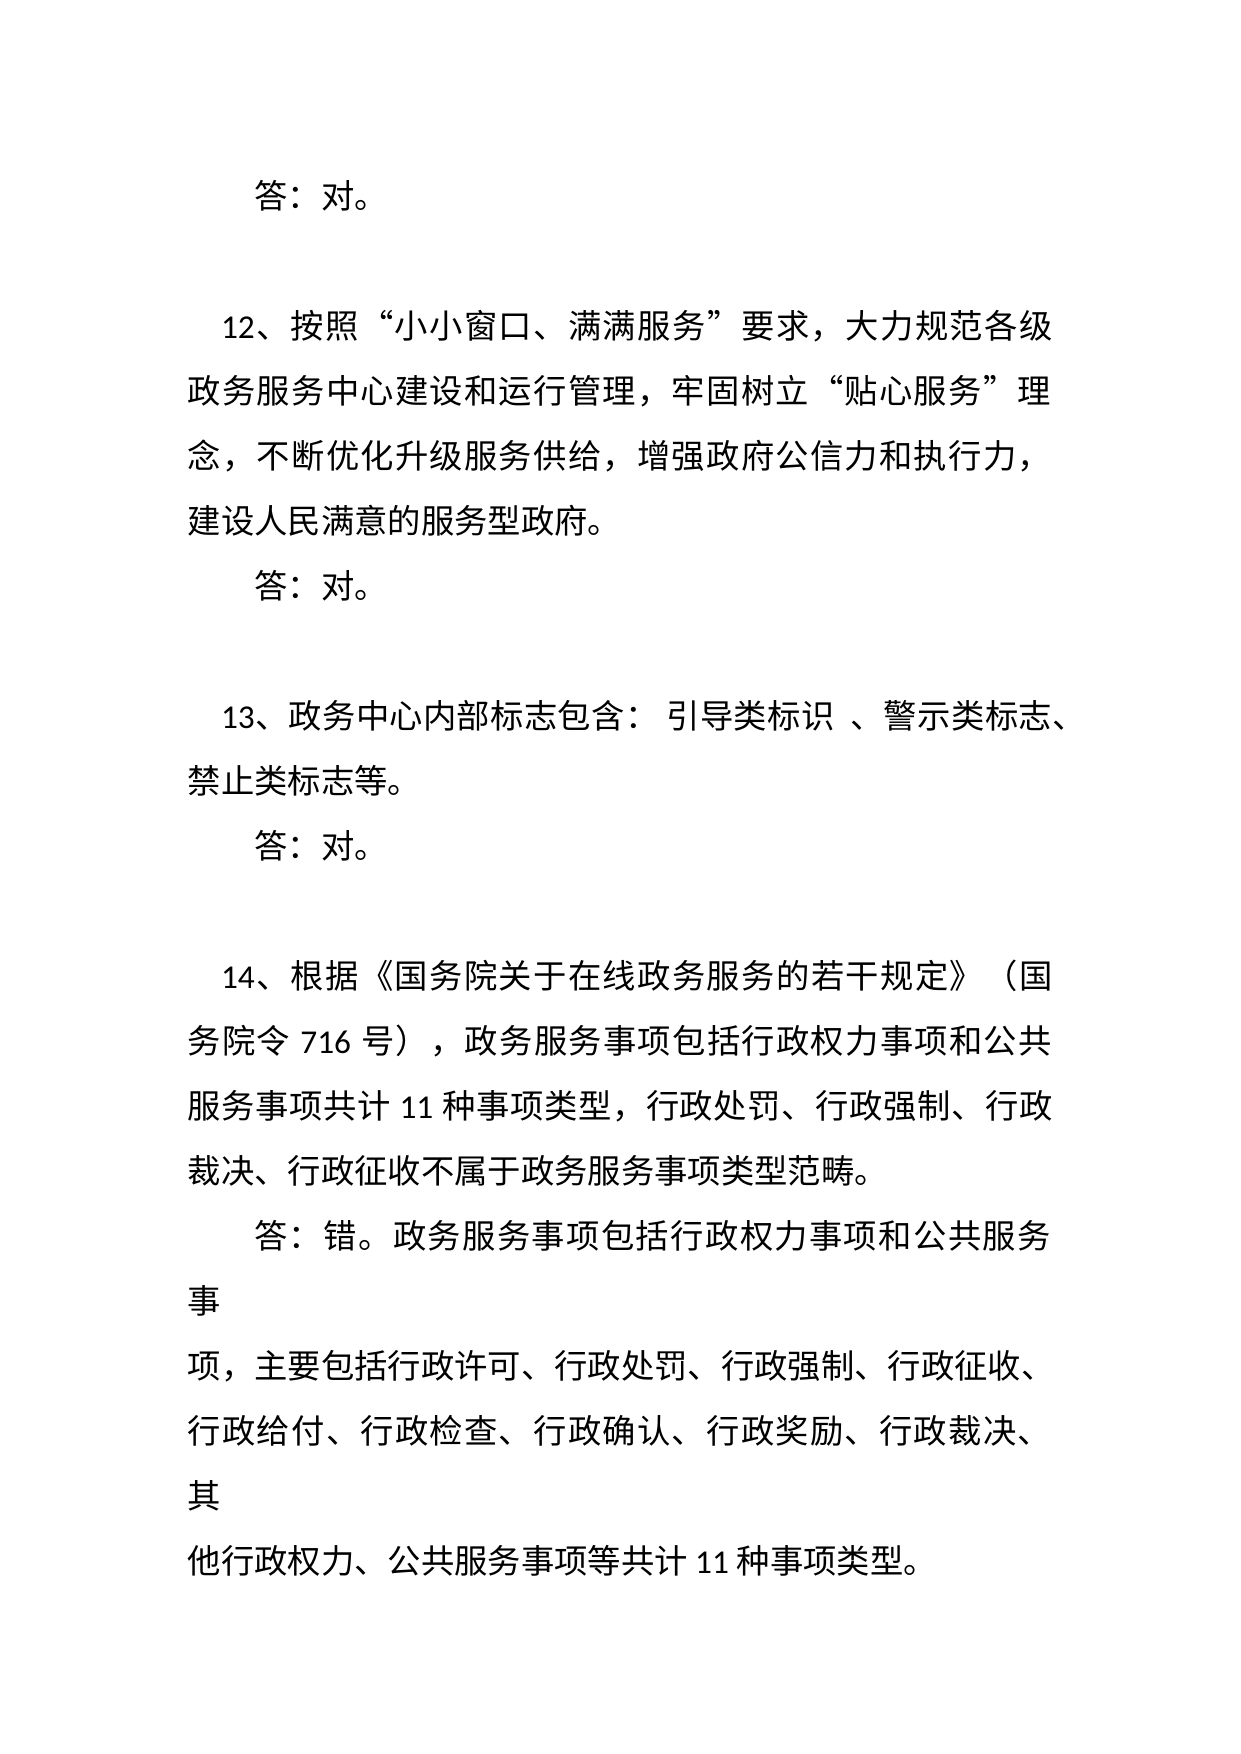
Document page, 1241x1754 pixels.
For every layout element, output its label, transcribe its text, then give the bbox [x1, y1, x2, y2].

text 答：对。 [187, 552, 1053, 617]
list 13、政务中心内部标志包含： 引导类标识 、警示类标志、禁止类标志等。 [187, 682, 1053, 812]
text 12、按照“小小窗口、满满服务”要求，大力规范各级政务服务中心建设和运行管理，牢固树立“贴心服务”理念，不断优化升级服务供给，增强政府公信力和执行力，建设人民满意的服务型政府。 [187, 292, 1053, 552]
text 答：对。 [187, 812, 1053, 877]
text 他行政权力、公共服务事项等共计 11 种事项类型。 [187, 1527, 1053, 1592]
text 行政给付、行政检查、行政确认、行政奖励、行政裁决、其 [187, 1397, 1053, 1527]
text 答：错。政务服务事项包括行政权力事项和公共服务事 [187, 1202, 1053, 1332]
text 14、根据《国务院关于在线政务服务的若干规定》（国务院令 716 号），政务服务事项包括行政权力事项和公共服务事项共计 11 种事项类型，行政处罚、行政强制、行政裁决、行政征收不属于政务服务事项类型范畴。 [187, 942, 1053, 1202]
text 项，主要包括行政许可、行政处罚、行政强制、行政征收、 [187, 1332, 1053, 1397]
text 答：对。 [187, 162, 1053, 227]
